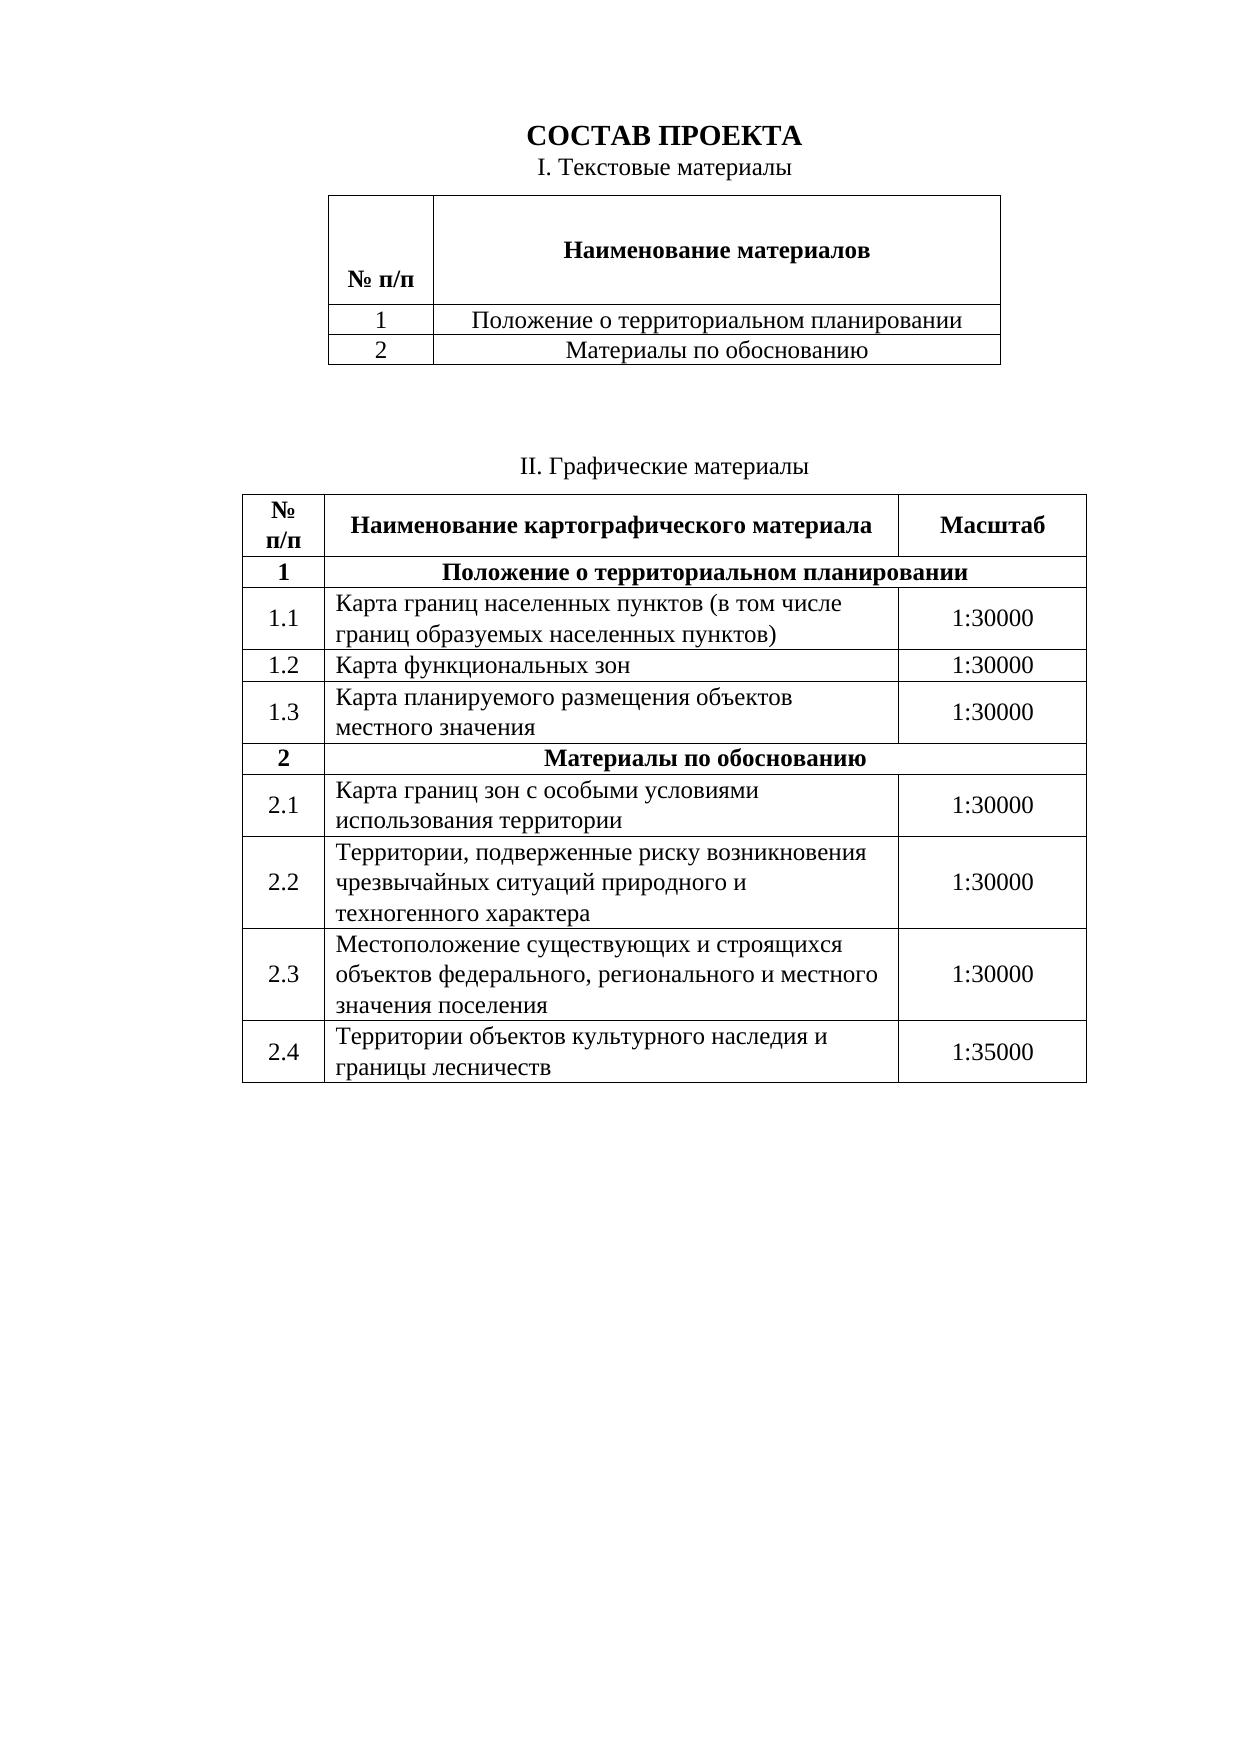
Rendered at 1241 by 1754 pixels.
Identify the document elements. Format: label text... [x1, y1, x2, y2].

table_cell Положение о территориальном планировании [434, 305, 1000, 334]
table_cell 2 [243, 744, 324, 774]
table_header № п/п [243, 495, 324, 556]
table_cell 1:30000 [899, 775, 1086, 836]
table_header Масштаб [899, 495, 1086, 556]
table_cell 2.1 [243, 775, 324, 836]
table_cell 1:35000 [899, 1021, 1086, 1082]
text II. Графические материалы [177, 451, 1152, 479]
table_cell 2.4 [243, 1021, 324, 1082]
table_header Наименование материалов [434, 196, 1000, 304]
table_cell Карта границ населенных пунктов (в том числе границ образуемых населенных пунктов) [325, 588, 898, 649]
table_cell Карта границ зон с особыми условиями использования территории [325, 775, 898, 836]
subtitle СОСТАВ ПРОЕКТА [177, 118, 1152, 152]
table_cell 1 [329, 305, 433, 334]
table_cell 1:30000 [899, 837, 1086, 928]
table_cell Карта функциональных зон [325, 650, 898, 681]
table_cell Материалы по обоснованию [434, 335, 1000, 363]
table_cell 2 [329, 335, 433, 363]
table_cell 2.3 [243, 929, 324, 1020]
table_cell 1:30000 [899, 588, 1086, 649]
table_cell 1.3 [243, 682, 324, 742]
table_cell Положение о территориальном планировании [325, 557, 1086, 587]
table_cell 2.2 [243, 837, 324, 928]
table_cell Карта планируемого размещения объектов местного значения [325, 682, 898, 742]
table_cell 1 [243, 557, 324, 587]
table_cell Территории, подверженные риску возникновения чрезвычайных ситуаций природного и техногенного характера [325, 837, 898, 928]
table_cell 1.2 [243, 650, 324, 681]
table_cell 1:30000 [899, 682, 1086, 742]
table_header Наименование картографического материала [325, 495, 898, 556]
table_cell 1:30000 [899, 650, 1086, 681]
table_cell Местоположение существующих и строящихся объектов федерального, регионального и местного значения поселения [325, 929, 898, 1020]
table_header № п/п [329, 196, 433, 304]
table_cell Территории объектов культурного наследия и границы лесничеств [325, 1021, 898, 1082]
text I. Текстовые материалы [177, 152, 1152, 180]
table_cell 1:30000 [899, 929, 1086, 1020]
table_cell Материалы по обоснованию [325, 744, 1086, 774]
table_cell 1.1 [243, 588, 324, 649]
